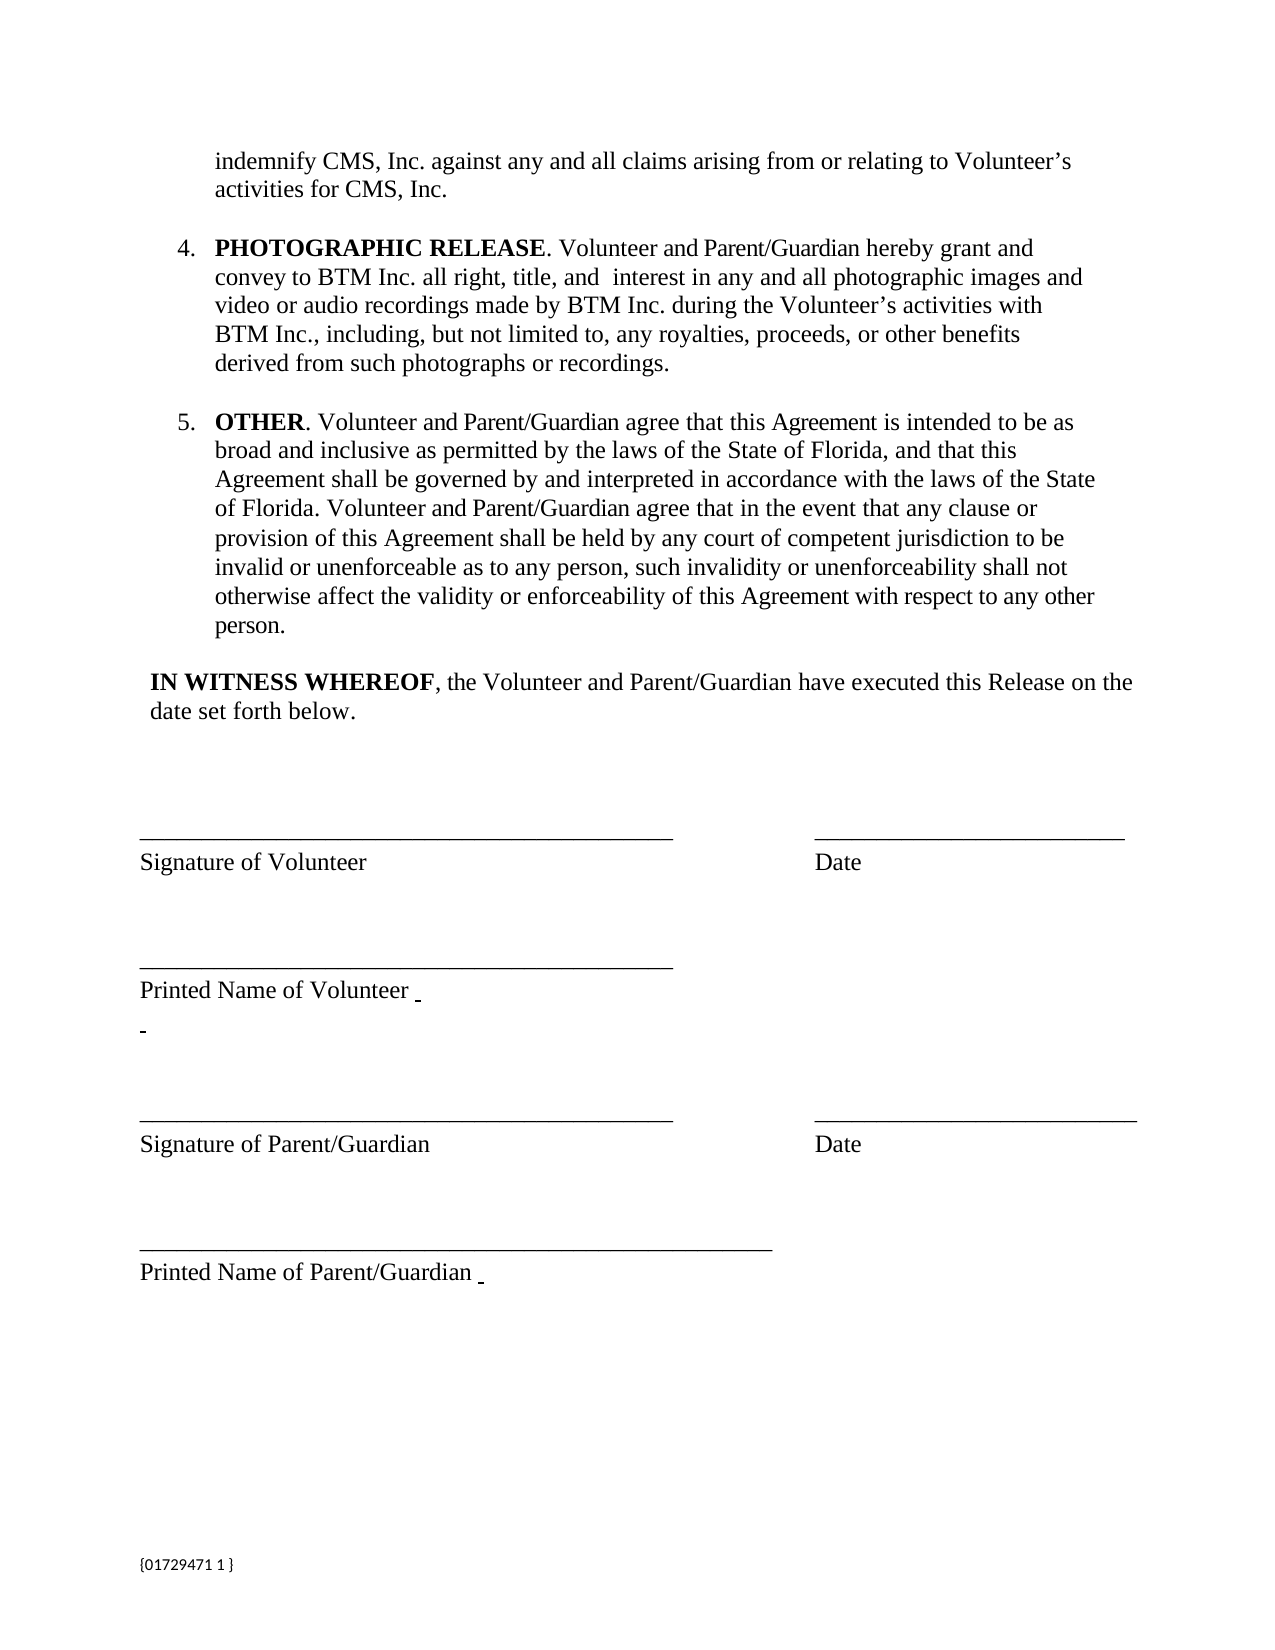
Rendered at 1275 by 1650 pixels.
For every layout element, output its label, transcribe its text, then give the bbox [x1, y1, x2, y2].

list OTHER. Volunteer and Parent/Guardian agree that this Agreement is intended to be as broad and inclusive as permitted by the laws of the State of Florida, and that this Agreement shall be governed by and interpreted in accordance with the laws of the State of Florida. Volunteer and Parent/Guardian agree that in the event that any clause or provision of this Agreement shall be held by any court of competent jurisdiction to be invalid or unenforceable as to any person, such invalidity or unenforceability shall not otherwise affect the validity or enforceability of this Agreement with respect to any other person. [177, 407, 1117, 638]
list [177, 146, 1133, 203]
text ___________________________________________ _________________________ [139, 814, 1137, 843]
list PHOTOGRAPHIC RELEASE. Volunteer and Parent/Guardian hereby grant and convey to BTM Inc. all right, title, and interest in any and all photographic images and video or audio recordings made by BTM Inc. during the Volunteer’s activities with BTM Inc., including, but not limited to, any royalties, proceeds, or other benefits derived from such photographs or recordings. [177, 233, 1088, 377]
text Printed Name of Parent/Guardian [139, 1257, 1137, 1286]
text ___________________________________________ __________________________ [139, 1096, 1137, 1125]
text ___________________________________________________ [139, 1225, 1137, 1254]
text Printed Name of Volunteer [139, 975, 1137, 1004]
text Signature of Parent/Guardian Date [139, 1129, 1137, 1157]
text IN WITNESS WHEREOF, the Volunteer and Parent/Guardian have executed this Release on the date set forth below. [150, 667, 1137, 725]
text ___________________________________________ [139, 943, 1137, 972]
text Signature of Volunteer Date [139, 847, 1137, 875]
